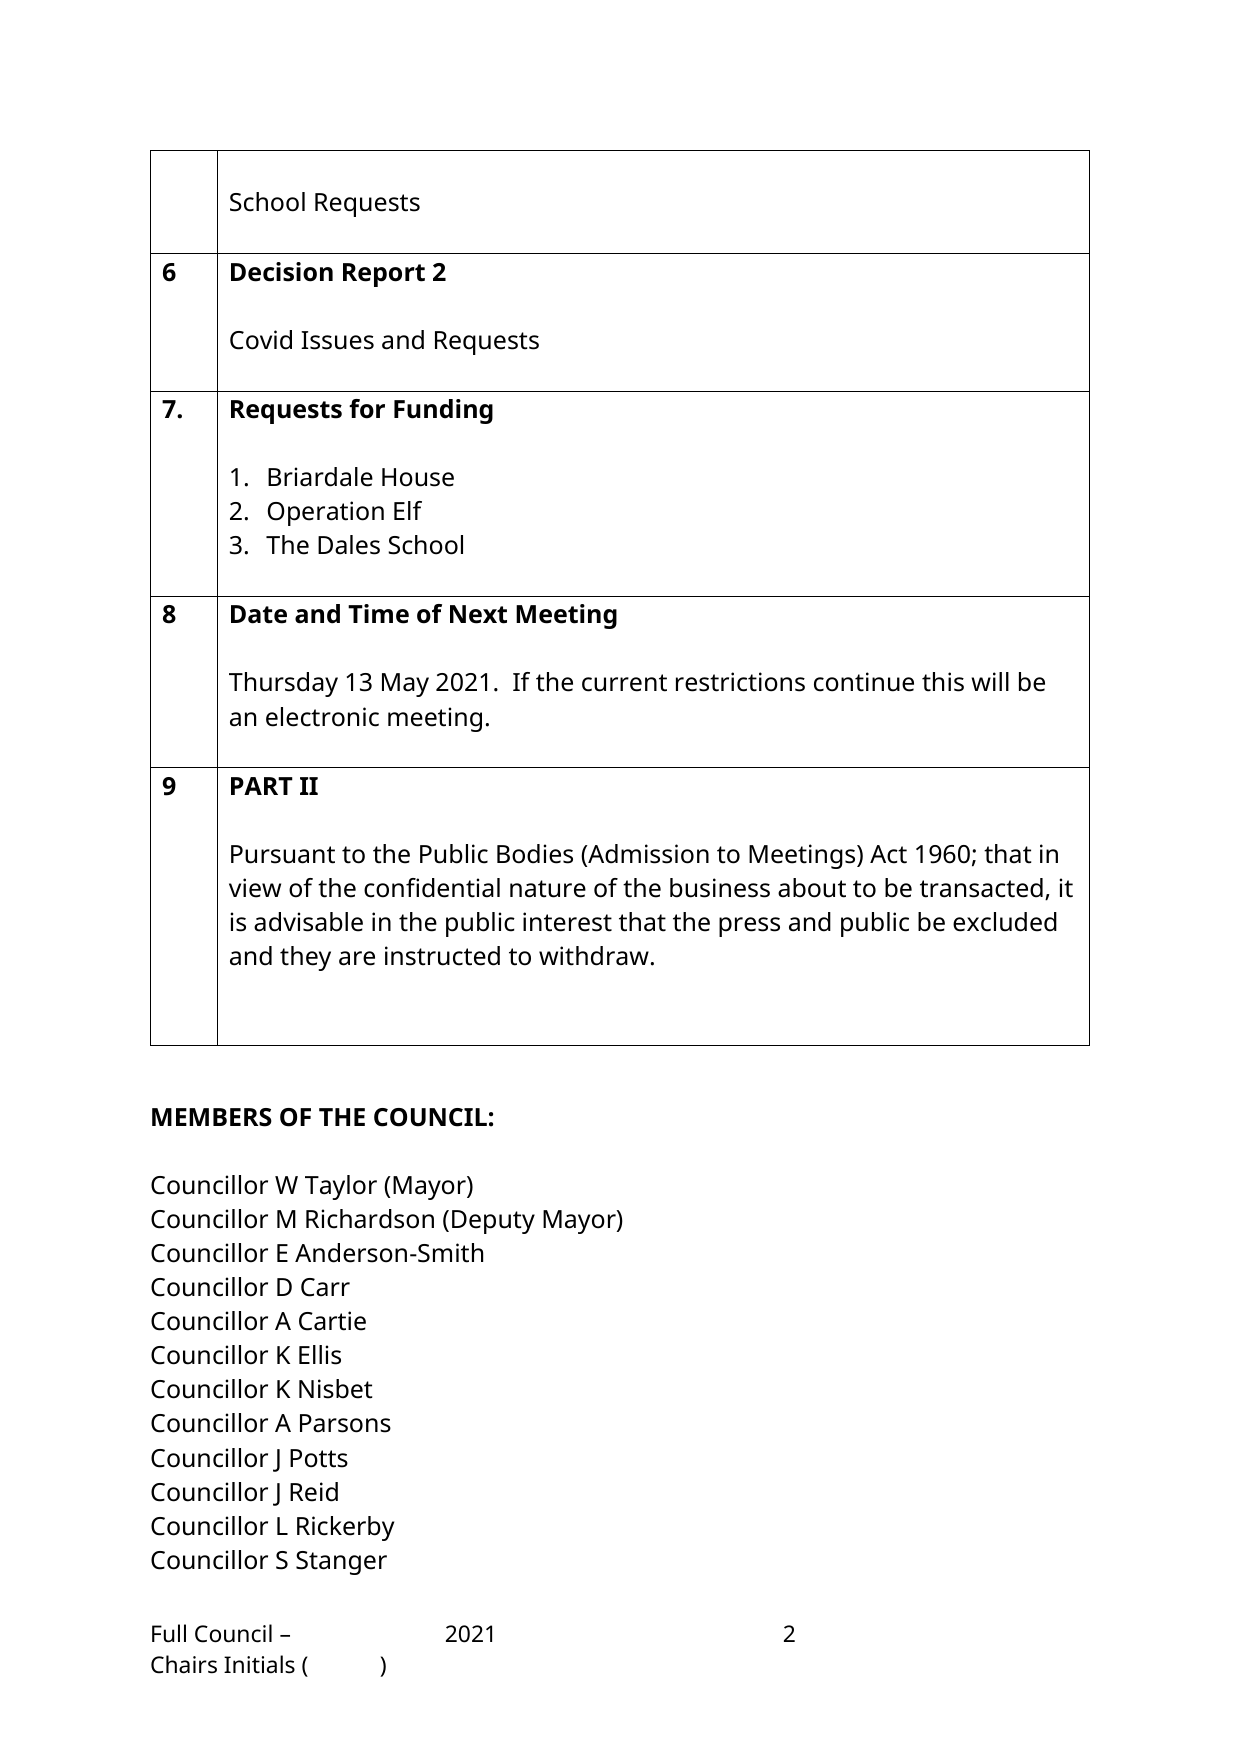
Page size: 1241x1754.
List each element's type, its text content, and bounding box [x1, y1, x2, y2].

text Councillor A Parsons [150, 1406, 1090, 1440]
text Councillor M Richardson (Deputy Mayor) [150, 1202, 1090, 1236]
text MEMBERS OF THE COUNCIL: [150, 1099, 1090, 1134]
table_cell 7. [151, 392, 217, 596]
table_cell 9 [151, 768, 217, 1045]
text Councillor S Stanger [150, 1542, 1090, 1576]
text Councillor E Anderson-Smith [150, 1236, 1090, 1270]
text Councillor D Carr [150, 1270, 1090, 1304]
text Councillor J Reid [150, 1474, 1090, 1508]
text Councillor A Cartie [150, 1304, 1090, 1338]
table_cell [218, 151, 1089, 253]
table_cell PART II Pursuant to the Public Bodies (Admission to Meetings) Act 1960; that in view of the confidential nature of the business about to be transacted, it is advisable in the public interest that the press and public be excluded and they are instructed to withdraw. [218, 768, 1089, 1045]
table_cell 6 [151, 254, 217, 391]
text Councillor K Ellis [150, 1338, 1090, 1372]
table_cell Date and Time of Next Meeting Thursday 13 May 2021. If the current restrictions continue this will be an electronic meeting. [218, 597, 1089, 767]
table_cell Decision Report 2 Covid Issues and Requests [218, 254, 1089, 391]
table_cell 8 [151, 597, 217, 767]
table_cell 5 [151, 151, 217, 253]
text Councillor K Nisbet [150, 1372, 1090, 1406]
text Councillor L Rickerby [150, 1508, 1090, 1542]
text Councillor W Taylor (Mayor) [150, 1168, 1090, 1202]
text Councillor J Potts [150, 1440, 1090, 1474]
table_cell Requests for Funding Briardale House Operation Elf The Dales School [218, 392, 1089, 596]
